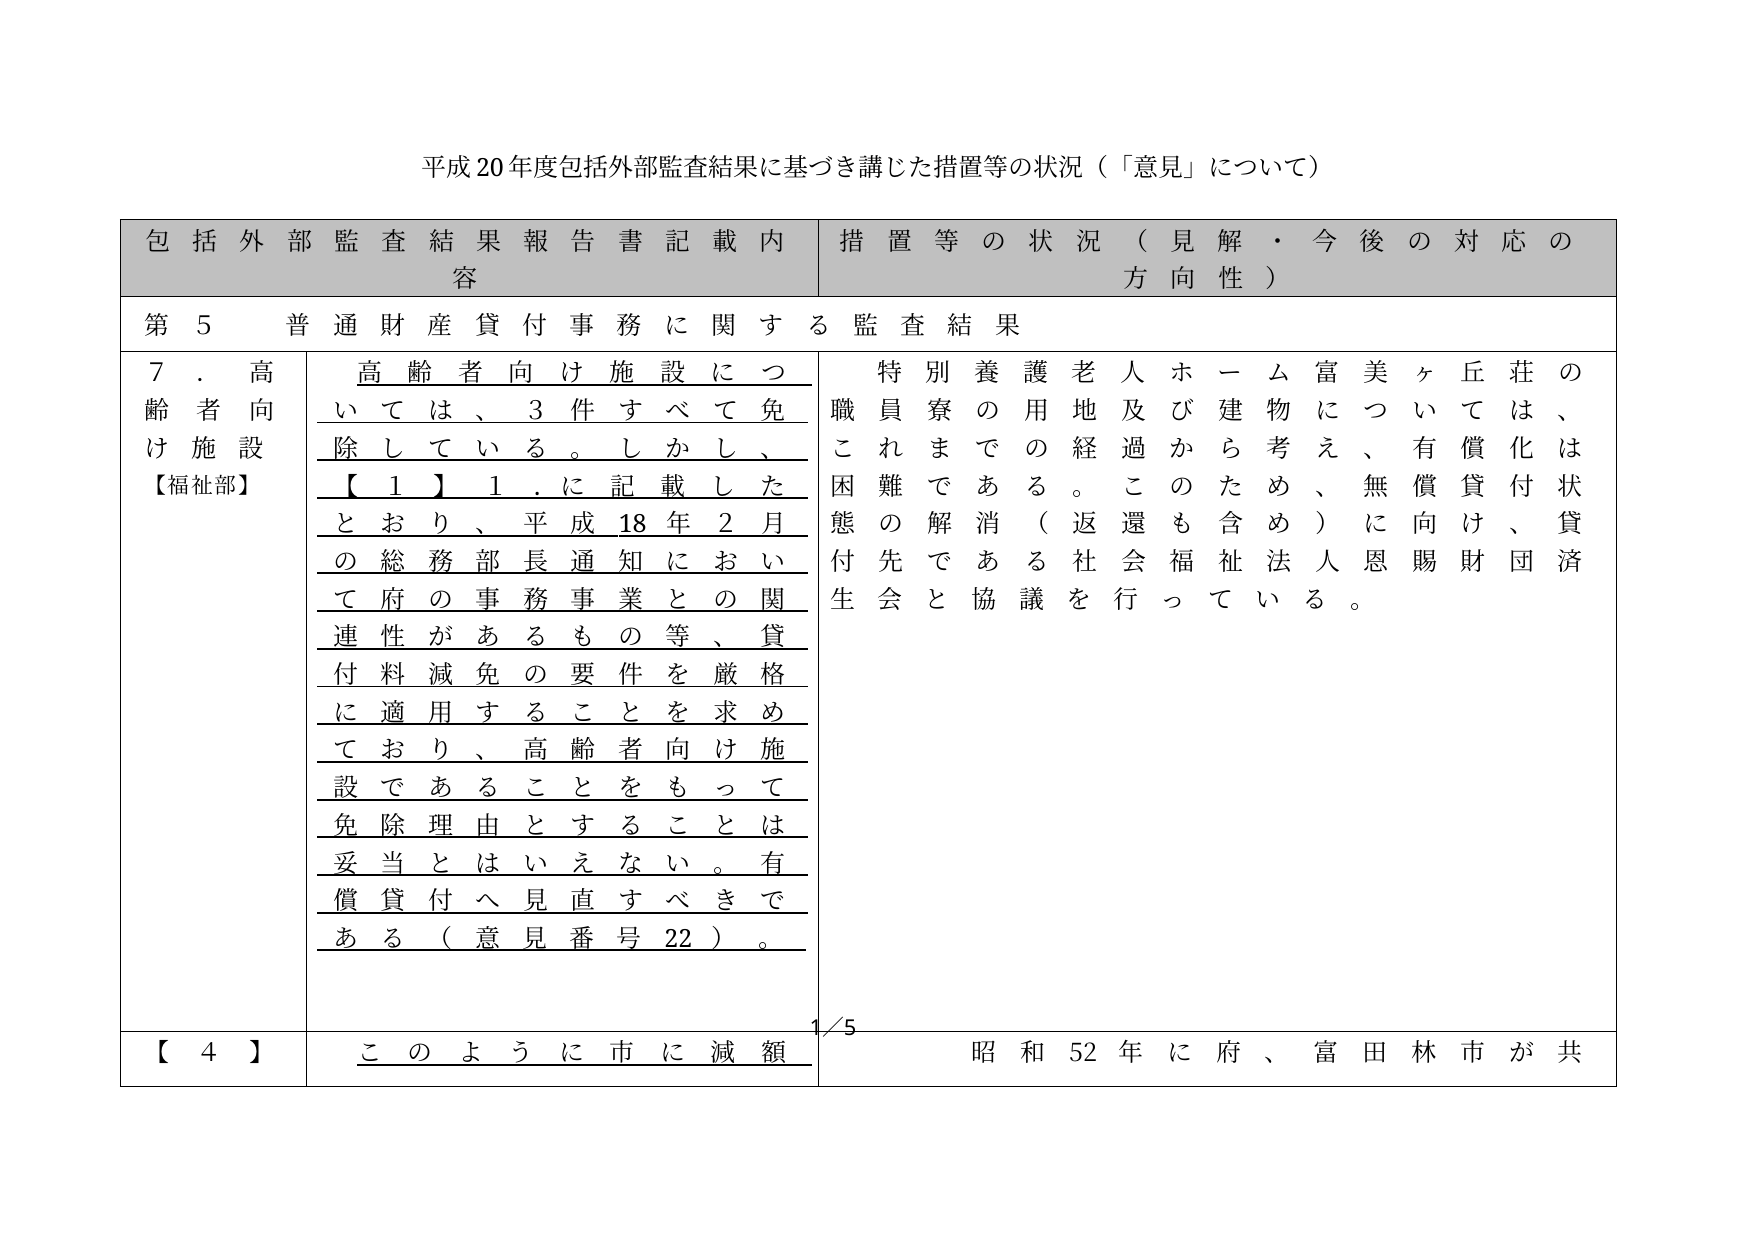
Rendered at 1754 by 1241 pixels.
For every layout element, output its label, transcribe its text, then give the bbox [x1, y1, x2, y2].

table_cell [819, 1032, 1616, 1086]
table_cell ７．高齢者向け施設 【福祉部】 [121, 352, 306, 1031]
table_header 措置等の状況（見解・今後の対応の方向性） [819, 220, 1616, 296]
table_cell 特別養護老人ホーム富美ヶ丘荘の職員寮の用地及び建物については、これまでの経過から考え、有償化は困難である。このため、無償貸付状態の解消（返還も含め）に向け、貸付先である社会福祉法人恩賜財団済生会と協議を行っている。 [819, 352, 1616, 1031]
table_cell 第５ 普通財産貸付事務に関する監査結果 [121, 297, 1616, 351]
table_cell 【４】貸付普通財産の貸付先法人種類別検討（意見） ２．地方公共団体 【福祉部】 [121, 1032, 306, 1086]
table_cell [307, 1032, 818, 1086]
table_cell 高齢者向け施設については、３件すべて免除している。しかし、【１】１.に記載したとおり、平成18年２月の総務部長通知において府の事務事業との関連性があるもの等、貸付料減免の要件を厳格に適用することを求めており、高齢者向け施設であることをもって免除理由とすることは妥当とはいえない。有償貸付へ見直すべきである（意見番号22）。 [307, 352, 818, 1031]
table_header 包括外部監査結果報告書記載内容 [121, 220, 818, 296]
